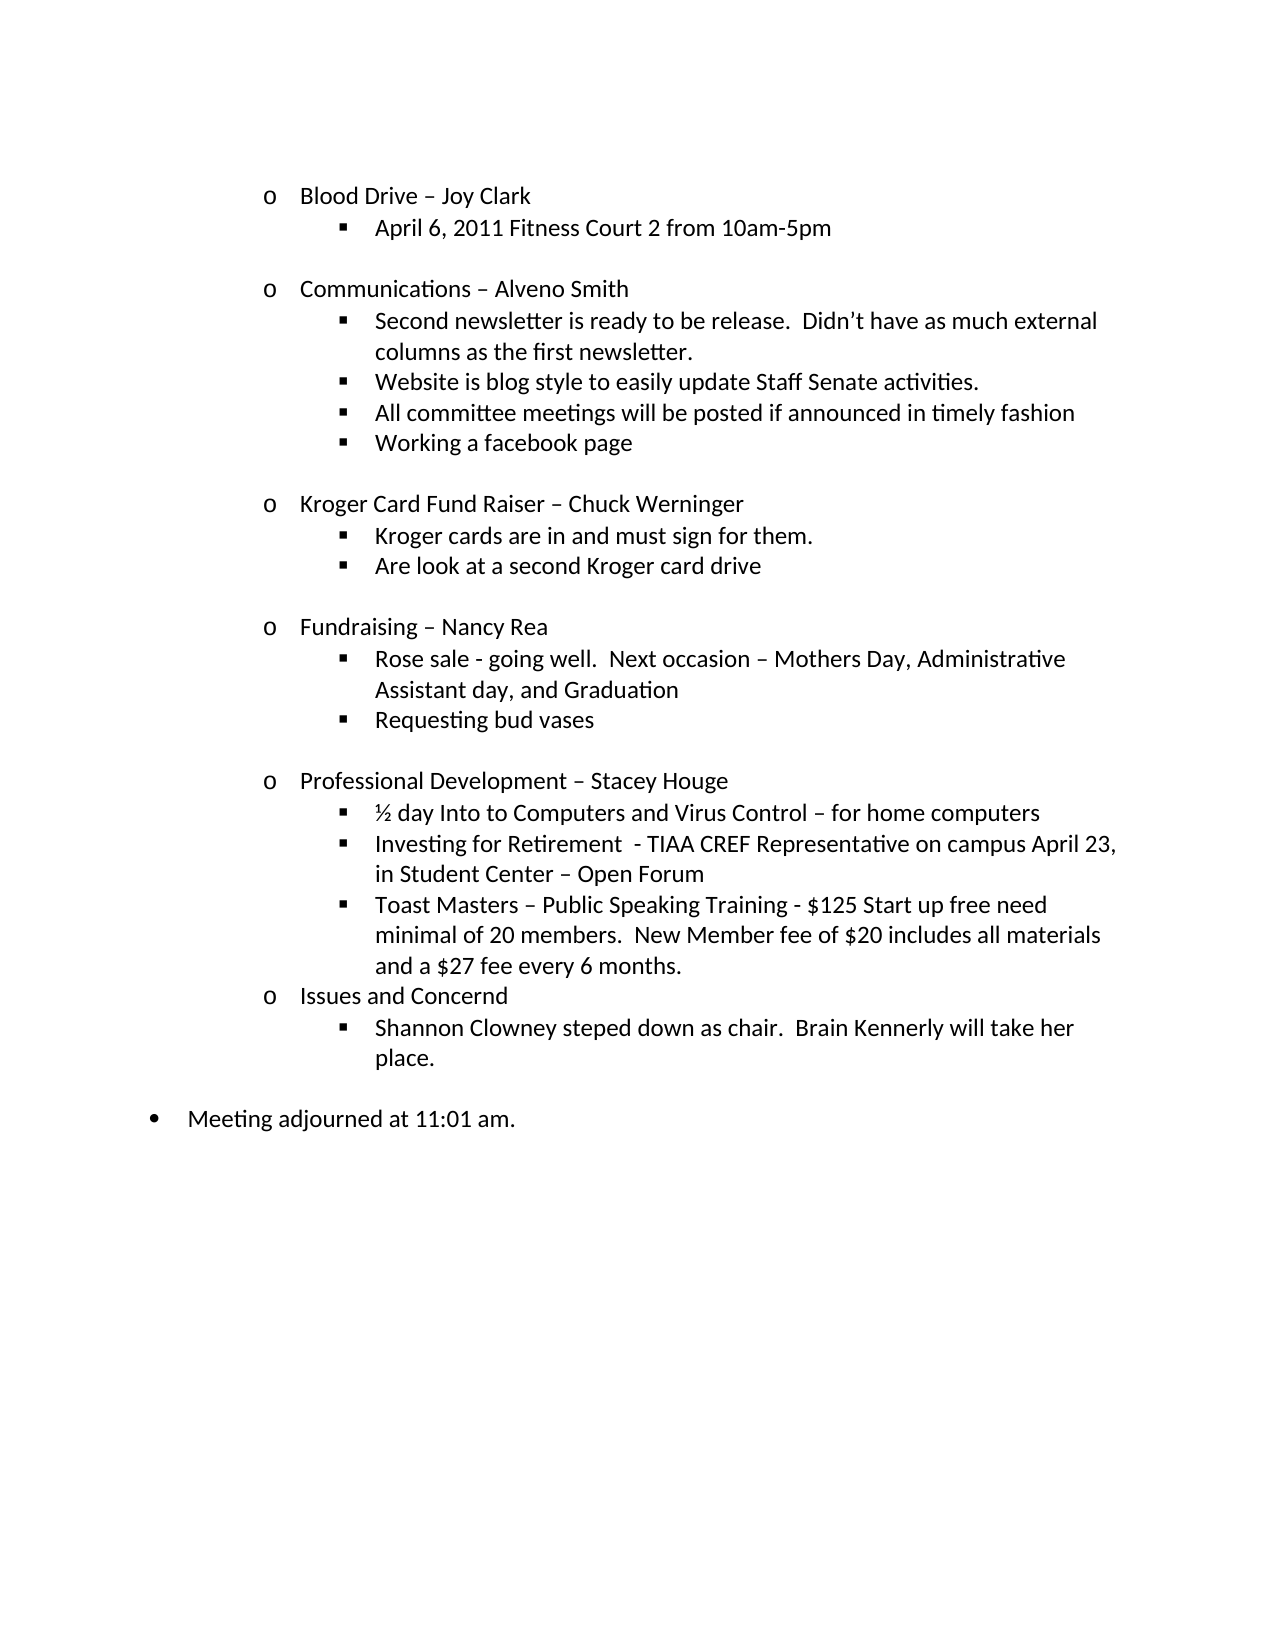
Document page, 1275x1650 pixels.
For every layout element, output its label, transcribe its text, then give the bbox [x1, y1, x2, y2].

list ½ day Into to Computers and Virus Control – for home computers [337, 797, 1125, 828]
list Are look at a second Kroger card drive [337, 551, 1125, 581]
list Investing for Retirement - TIAA CREF Representative on campus April 23, in Student Center – Open Forum [337, 828, 1125, 889]
list Kroger Card Fund Raiser – Chuck Werninger [262, 488, 1125, 520]
list Blood Drive – Joy Clark [262, 181, 1125, 212]
list Issues and Concernd [262, 980, 1125, 1012]
list Professional Development – Stacey Houge [262, 765, 1125, 797]
list Fundraising – Nancy Rea [262, 612, 1125, 643]
list Shannon Clowney steped down as chair. Brain Kennerly will take her place. [337, 1012, 1125, 1073]
list April 6, 2011 Fitness Court 2 from 10am-5pm [337, 212, 1125, 243]
list All committee meetings will be posted if announced in timely fashion [337, 397, 1125, 427]
list Rose sale - going well. Next occasion – Mothers Day, Administrative Assistant day, and Graduation [337, 643, 1125, 704]
list Toast Masters – Public Speaking Training - $125 Start up free need minimal of 20 members. New Member fee of $20 includes all materials and a $27 fee every 6 months. [337, 889, 1125, 980]
list Meeting adjourned at 11:01 am. [150, 1104, 1125, 1134]
list Communications – Alveno Smith [262, 273, 1125, 305]
list Requesting bud vases [337, 704, 1125, 735]
list Kroger cards are in and must sign for them. [337, 520, 1125, 551]
list Second newsletter is ready to be release. Didn’t have as much external columns as the first newsletter. [337, 305, 1125, 366]
list Working a facebook page [337, 427, 1125, 458]
list Website is blog style to easily update Staff Senate activities. [337, 366, 1125, 397]
